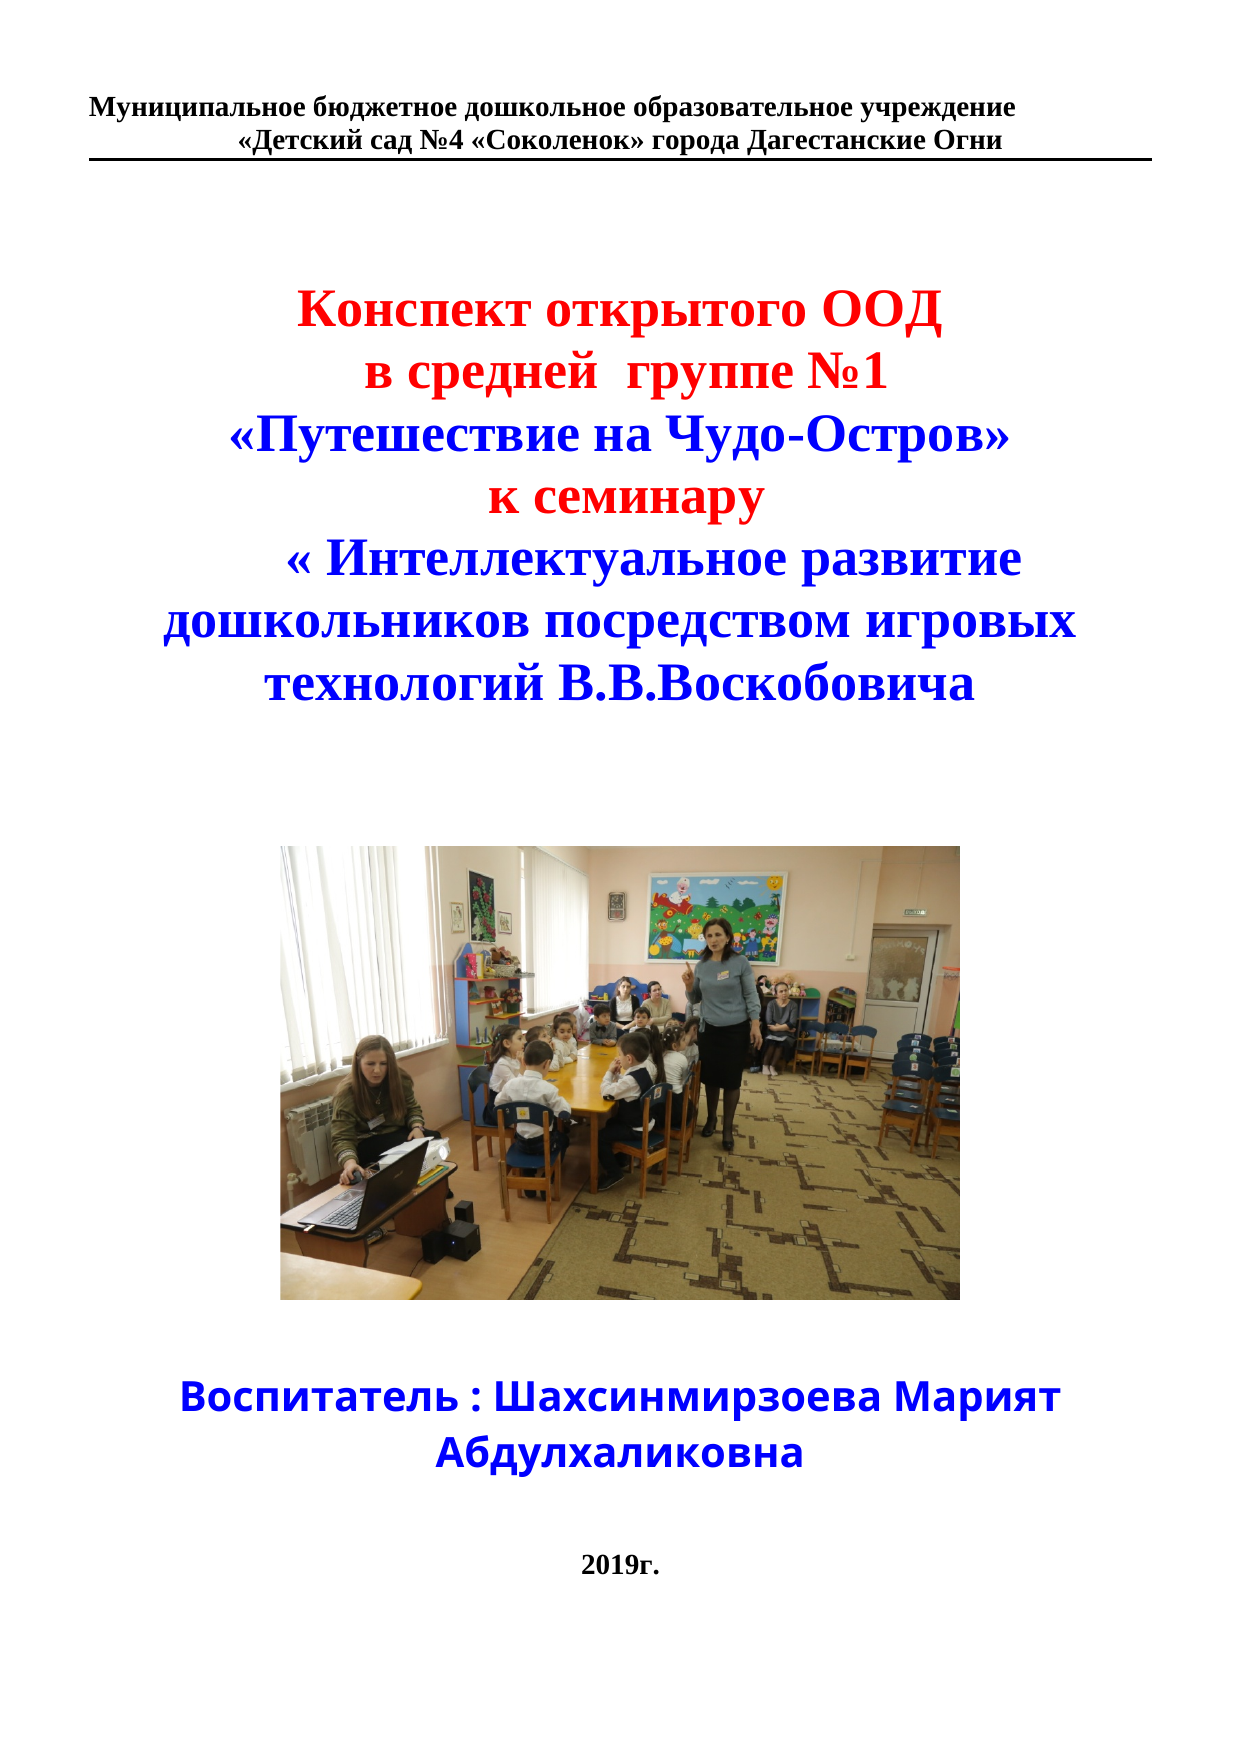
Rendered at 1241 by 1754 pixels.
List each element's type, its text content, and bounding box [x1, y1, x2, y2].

text «Путешествие на Чудо-Остров» [89, 401, 1152, 463]
picture [280, 846, 960, 1300]
text Конспект открытого ООД [89, 276, 1152, 338]
text в средней группе №1 [89, 338, 1152, 401]
text «Детский сад №4 «Соколенок» города Дагестанские Огни [89, 122, 1152, 158]
text Воспитатель : Шахсинмирзоева Марият Абдулхаликовна [89, 1366, 1152, 1480]
text « Интеллектуальное развитие дошкольников посредством игровых технологий В.В.Воскобовича [89, 525, 1152, 712]
text 2019г. [89, 1547, 1152, 1581]
text к семинару [89, 463, 1152, 525]
text Муниципальное бюджетное дошкольное образовательное учреждение [89, 89, 1152, 122]
